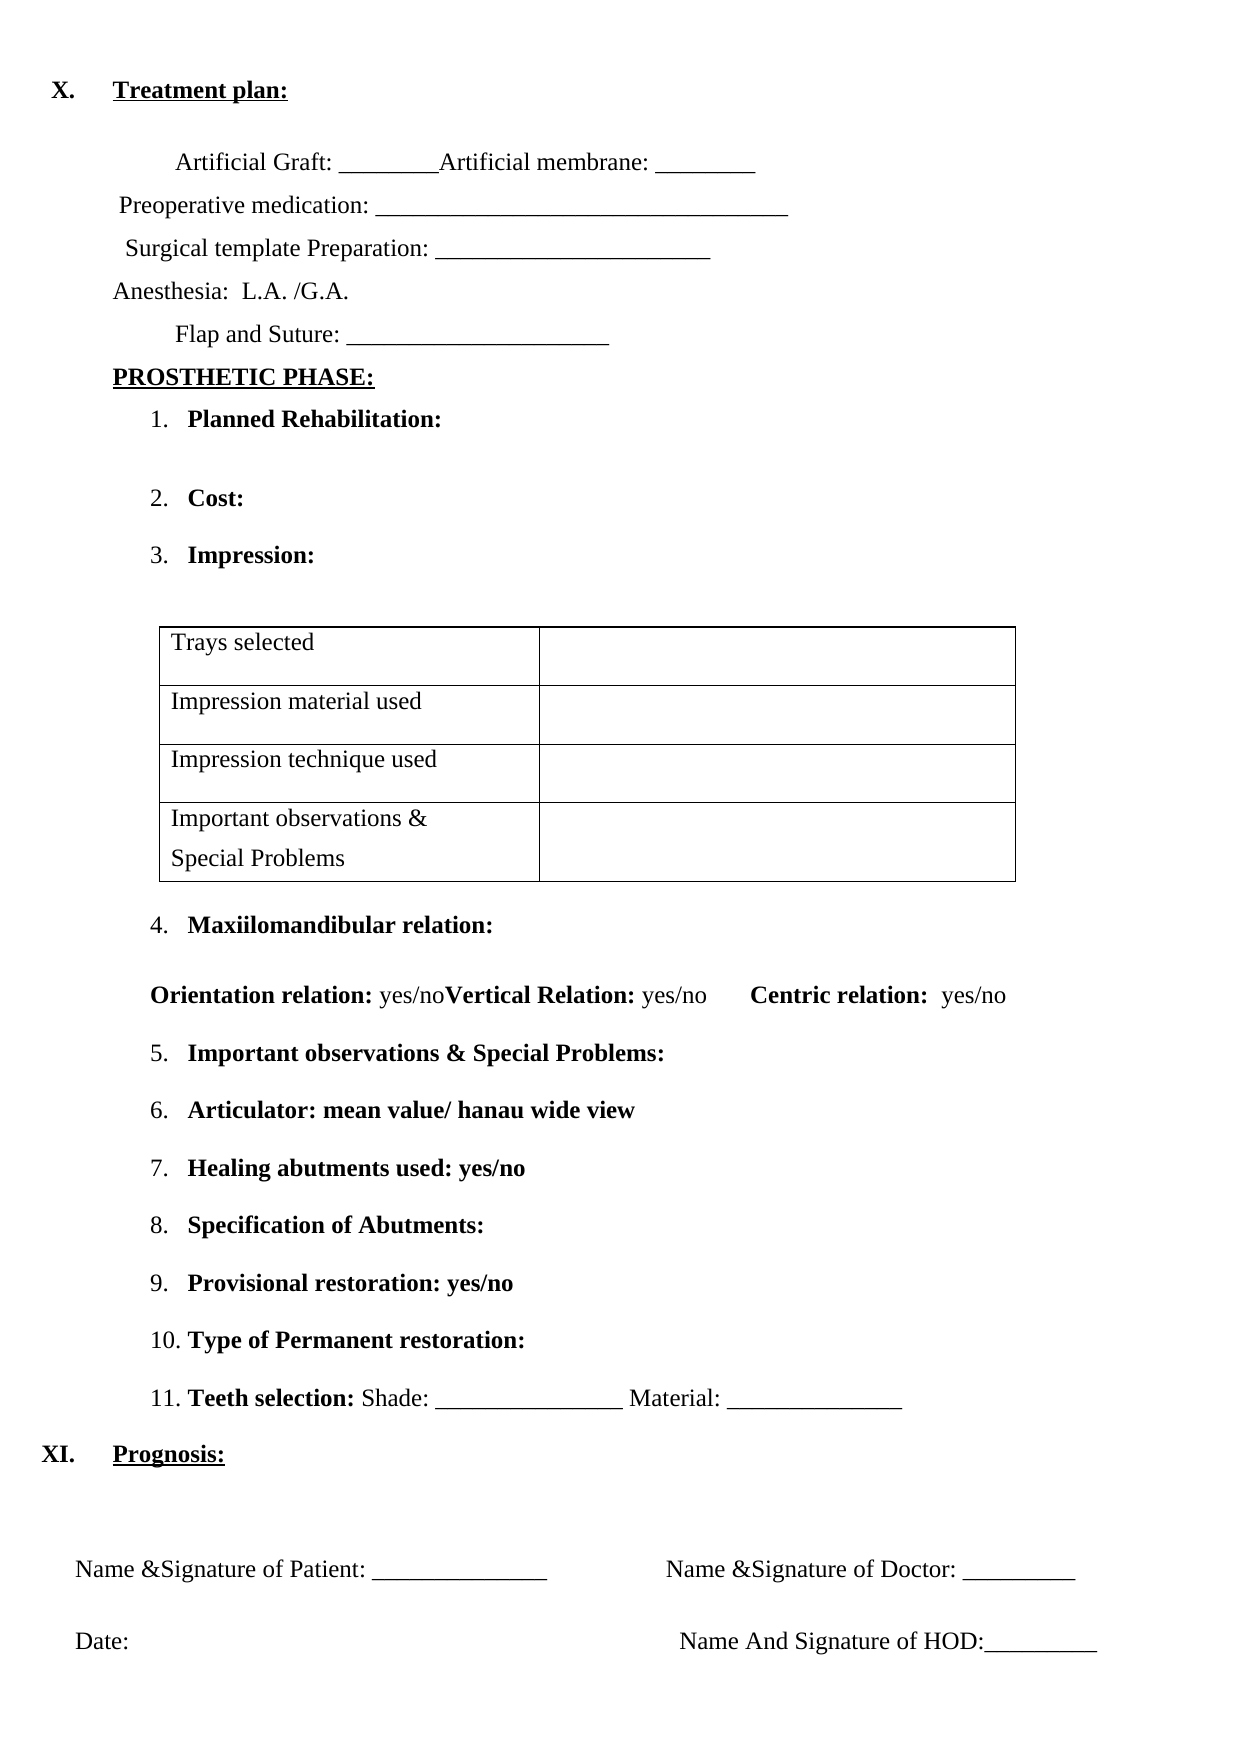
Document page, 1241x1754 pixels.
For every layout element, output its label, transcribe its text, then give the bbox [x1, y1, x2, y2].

text Preoperative medication: _________________________________ [112, 190, 1165, 219]
text Date: Name And Signature of HOD:_________ [75, 1626, 1165, 1655]
list Prognosis: [75, 1440, 1165, 1469]
list Treatment plan: [75, 75, 1165, 104]
table_header Trays selected [160, 628, 539, 685]
text Orientation relation: yes/noVertical Relation: yes/no Centric relation: yes/no [75, 981, 1165, 1009]
list Provisional restoration: yes/no [150, 1268, 1165, 1296]
list Healing abutments used: yes/no [150, 1153, 1165, 1181]
table_cell Impression material used [160, 686, 539, 743]
list Impression: [150, 541, 1165, 569]
text Flap and Suture: _____________________ [112, 319, 1165, 348]
list Cost: [150, 483, 1165, 512]
table_cell Impression technique used [160, 745, 539, 802]
list Maxiilomandibular relation: [150, 910, 1165, 939]
list Important observations & Special Problems: [150, 1038, 1165, 1066]
table_cell [540, 686, 1015, 743]
table_cell Important observations & Special Problems [160, 803, 539, 881]
table_header [540, 628, 1015, 685]
text Name &Signature of Patient: ______________ Name &Signature of Doctor: _________ [75, 1555, 1165, 1583]
list Specification of Abutments: [150, 1210, 1165, 1239]
list Teeth selection: Shade: _______________ Material: ______________ [150, 1383, 1165, 1411]
text PROSTHETIC PHASE: [112, 362, 1165, 391]
list Articulator: mean value/ hanau wide view [150, 1095, 1165, 1124]
text Anesthesia: L.A. /G.A. [112, 276, 1165, 305]
text Artificial Graft: ________Artificial membrane: ________ [75, 147, 1165, 176]
list Type of Permanent restoration: [150, 1325, 1165, 1354]
text Surgical template Preparation: ______________________ [112, 233, 1165, 262]
table_cell [540, 803, 1015, 881]
table_cell [540, 745, 1015, 802]
list Planned Rehabilitation: [150, 404, 1165, 433]
